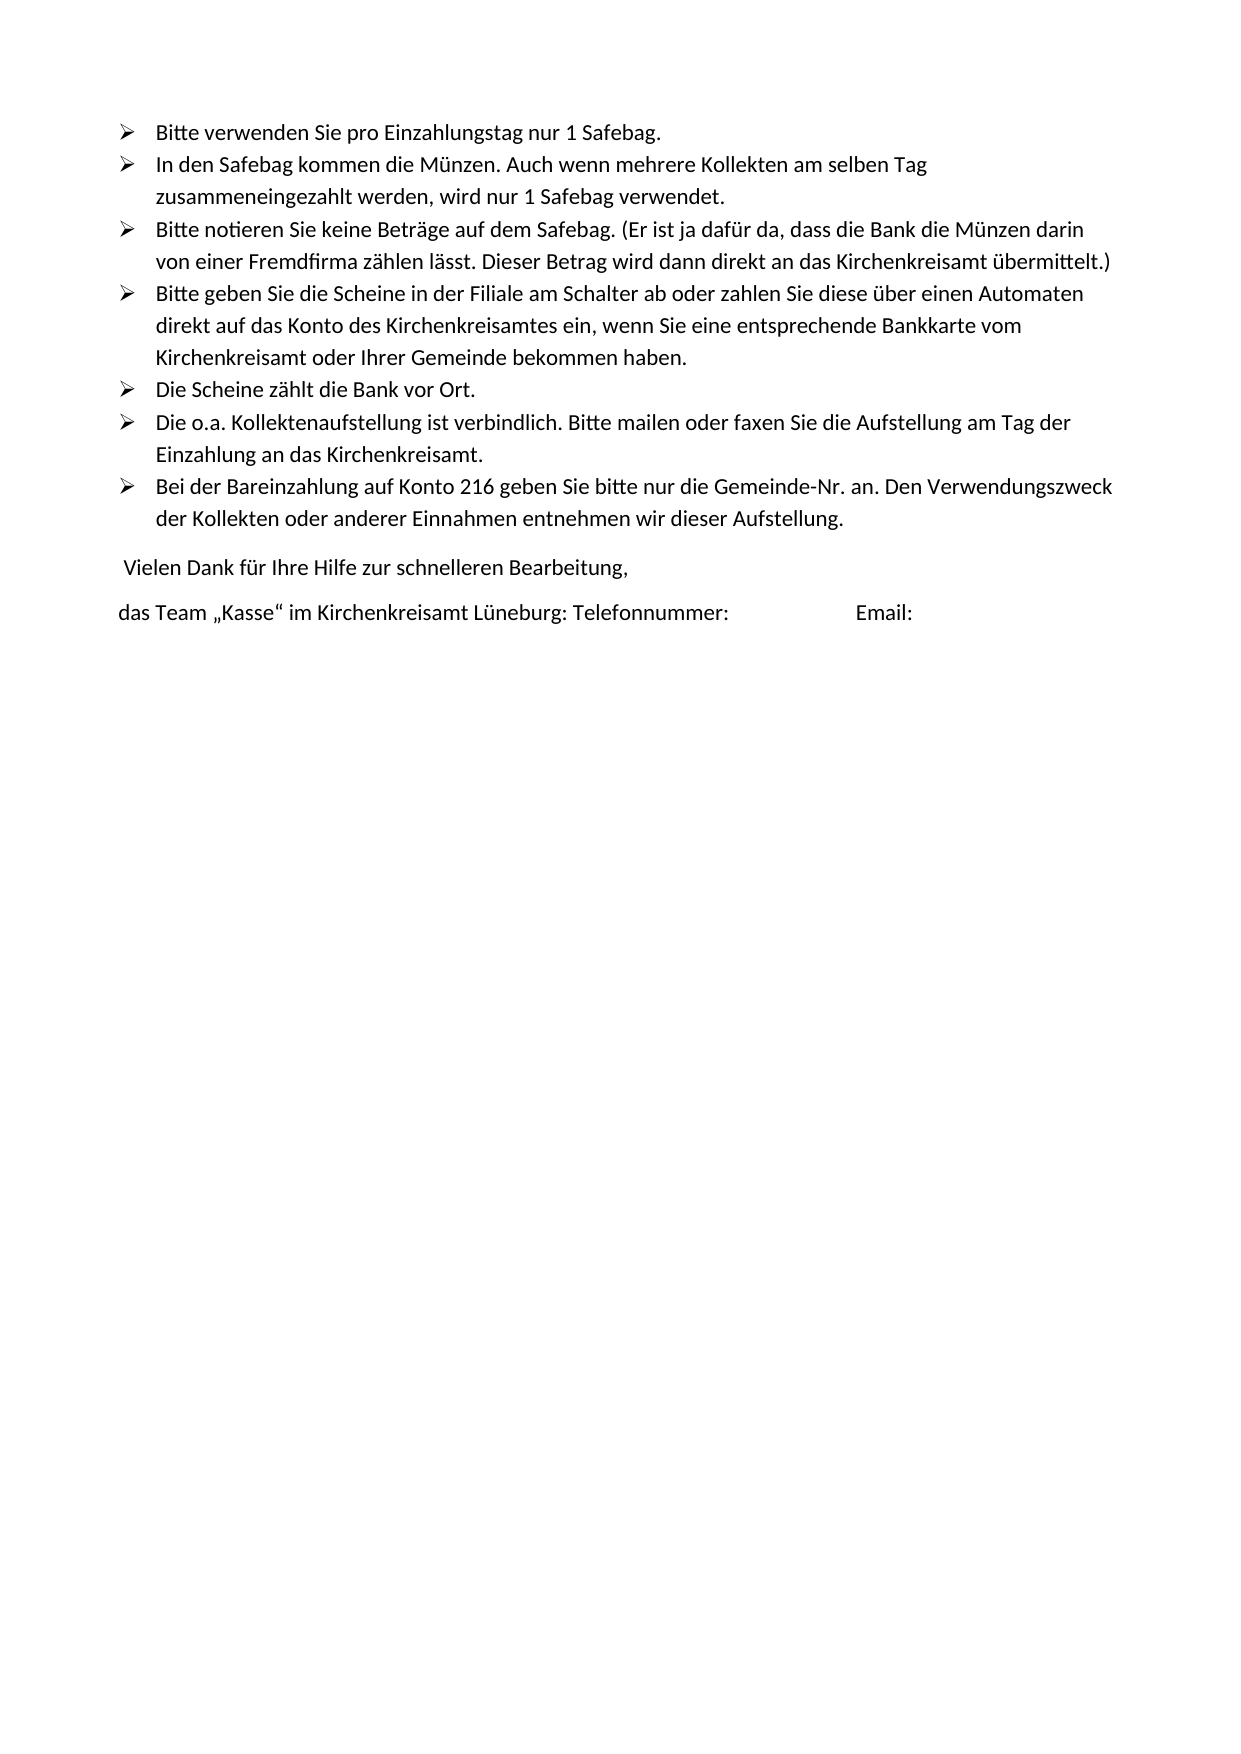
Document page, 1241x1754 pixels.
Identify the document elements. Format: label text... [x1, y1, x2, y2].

list Bitte geben Sie die Scheine in der Filiale am Schalter ab oder zahlen Sie diese über einen Automaten direkt auf das Konto des Kirchenkreisamtes ein, wenn Sie eine entsprechende Bankkarte vom Kirchenkreisamt oder Ihrer Gemeinde bekommen haben. [118, 279, 1122, 371]
list Bitte notieren Sie keine Beträge auf dem Safebag. (Er ist ja dafür da, dass die Bank die Münzen darin von einer Fremdfirma zählen lässt. Dieser Betrag wird dann direkt an das Kirchenkreisamt übermittelt.) [118, 215, 1122, 275]
list Bei der Bareinzahlung auf Konto 216 geben Sie bitte nur die Gemeinde-Nr. an. Den Verwendungszweck der Kollekten oder anderer Einnahmen entnehmen wir dieser Aufstellung. [118, 472, 1122, 532]
list Bitte verwenden Sie pro Einzahlungstag nur 1 Safebag. [118, 118, 1122, 146]
list Die Scheine zählt die Bank vor Ort. [118, 376, 1122, 404]
list Die o.a. Kollektenaufstellung ist verbindlich. Bitte mailen oder faxen Sie die Aufstellung am Tag der Einzahlung an das Kirchenkreisamt. [118, 408, 1122, 468]
text das Team „Kasse“ im Kirchenkreisamt Lüneburg: Telefonnummer: Email: [118, 598, 1122, 626]
list In den Safebag kommen die Münzen. Auch wenn mehrere Kollekten am selben Tag zusammeneingezahlt werden, wird nur 1 Safebag verwendet. [118, 150, 1122, 211]
text Vielen Dank für Ihre Hilfe zur schnelleren Bearbeitung, [118, 553, 1122, 581]
